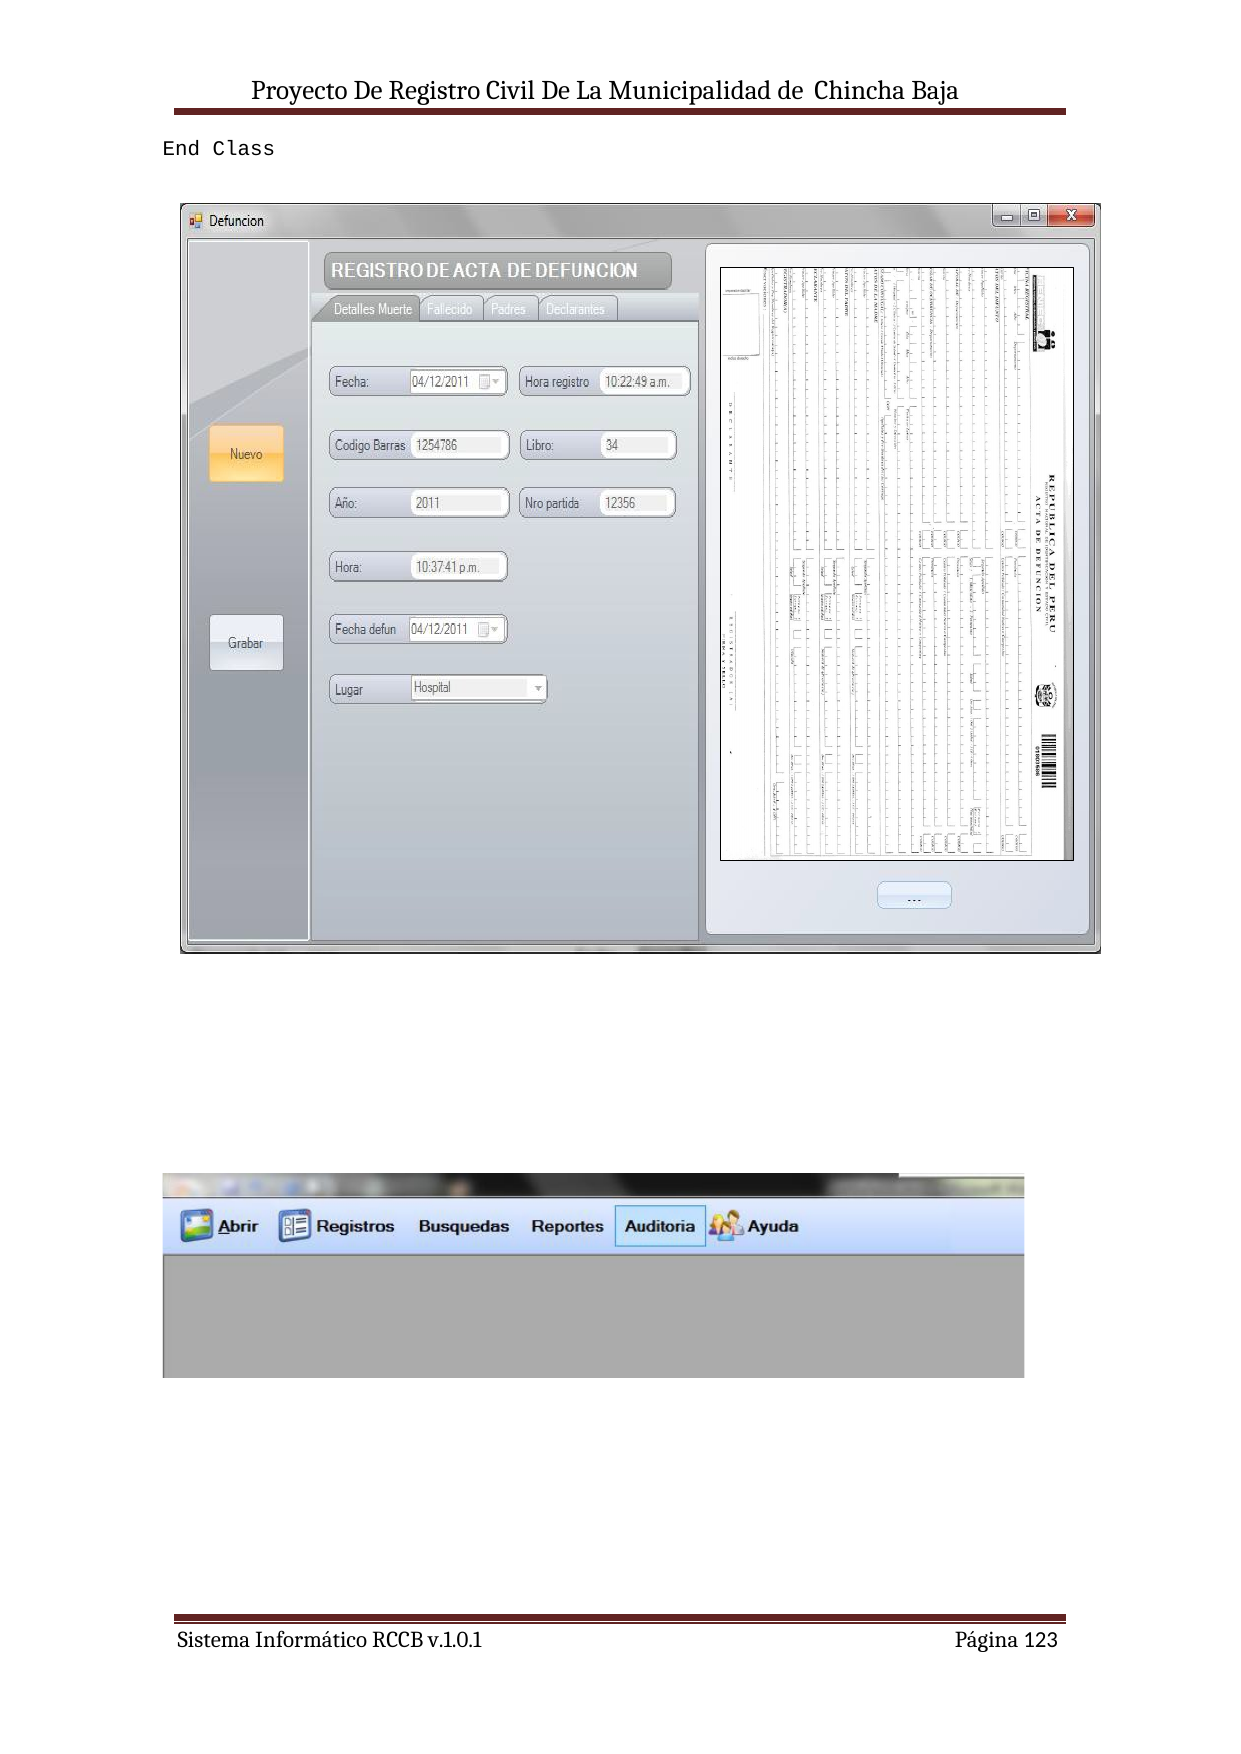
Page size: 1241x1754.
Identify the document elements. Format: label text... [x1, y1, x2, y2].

text End Class [162, 137, 1080, 161]
picture [162, 1173, 1025, 1378]
picture [180, 203, 1101, 954]
